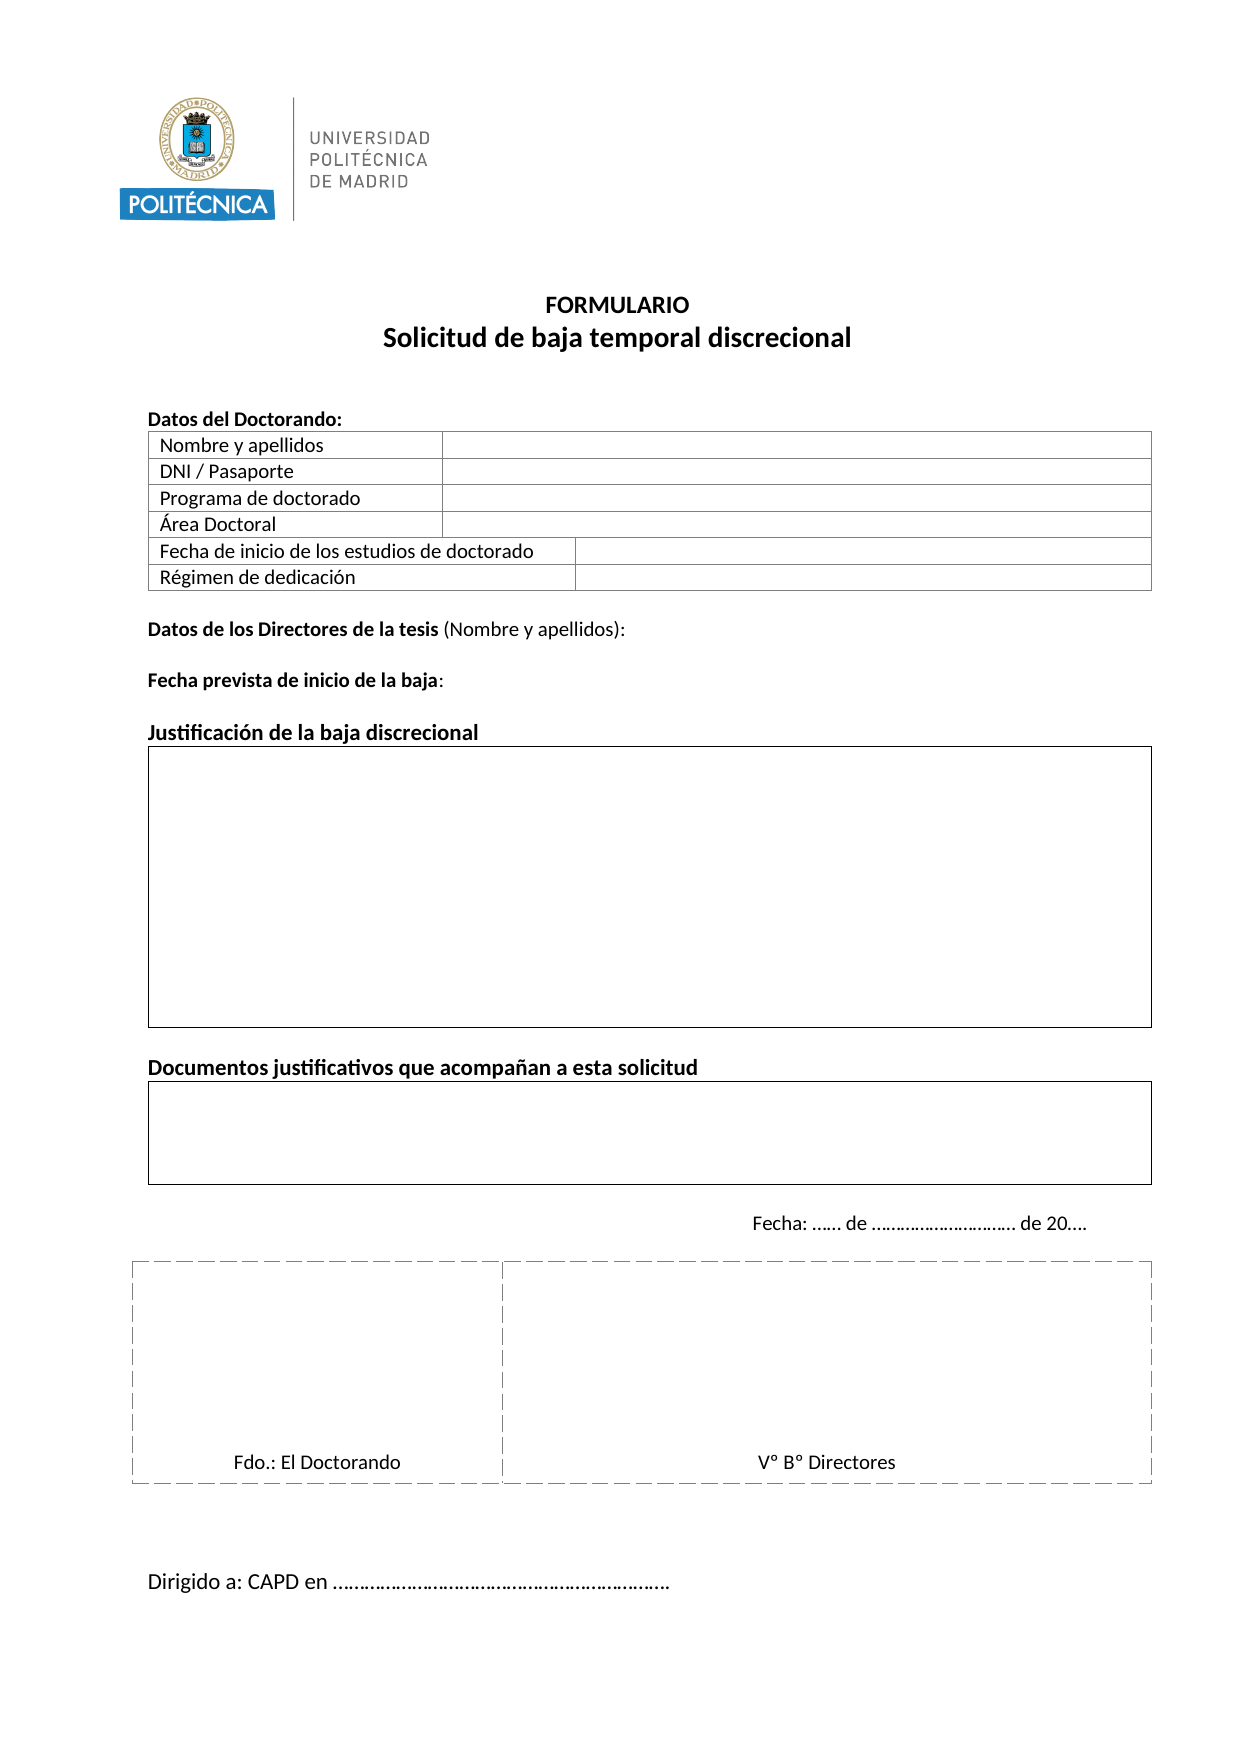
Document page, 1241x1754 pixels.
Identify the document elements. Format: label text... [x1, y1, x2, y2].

text Solicitud de baja temporal discrecional [148, 319, 1087, 355]
text Fecha: …… de ………………………… de 20…. [148, 1210, 1087, 1236]
table_cell [576, 565, 1151, 590]
table_cell Área Doctoral [149, 512, 442, 537]
table_cell Régimen de dedicación [149, 565, 575, 590]
table_header Fdo.: El Doctorando [133, 1261, 502, 1483]
table_cell [576, 538, 1151, 563]
text Datos de los Directores de la tesis (Nombre y apellidos): [148, 616, 1087, 642]
table_cell [443, 512, 1151, 537]
table_header [149, 747, 1151, 1027]
text Dirigido a: CAPD en ………………………………………………………. [148, 1567, 1087, 1595]
text Datos del Doctorando: [148, 406, 1087, 431]
table_cell [443, 459, 1151, 484]
text Justificación de la baja discrecional [148, 718, 1087, 746]
text Documentos justificativos que acompañan a esta solicitud [148, 1053, 1087, 1081]
table_header [443, 432, 1151, 458]
table_cell Programa de doctorado [149, 485, 442, 511]
table_cell [443, 485, 1151, 511]
table_header [149, 1082, 1151, 1184]
table_cell Fecha de inicio de los estudios de doctorado [149, 538, 575, 563]
table_header Nombre y apellidos [149, 432, 442, 458]
table_cell DNI / Pasaporte [149, 459, 442, 484]
table_header Vº Bº Directores [502, 1261, 1152, 1483]
picture [99, 72, 472, 246]
text FORMULARIO [148, 289, 1087, 319]
text Fecha prevista de inicio de la baja: [148, 667, 1087, 693]
